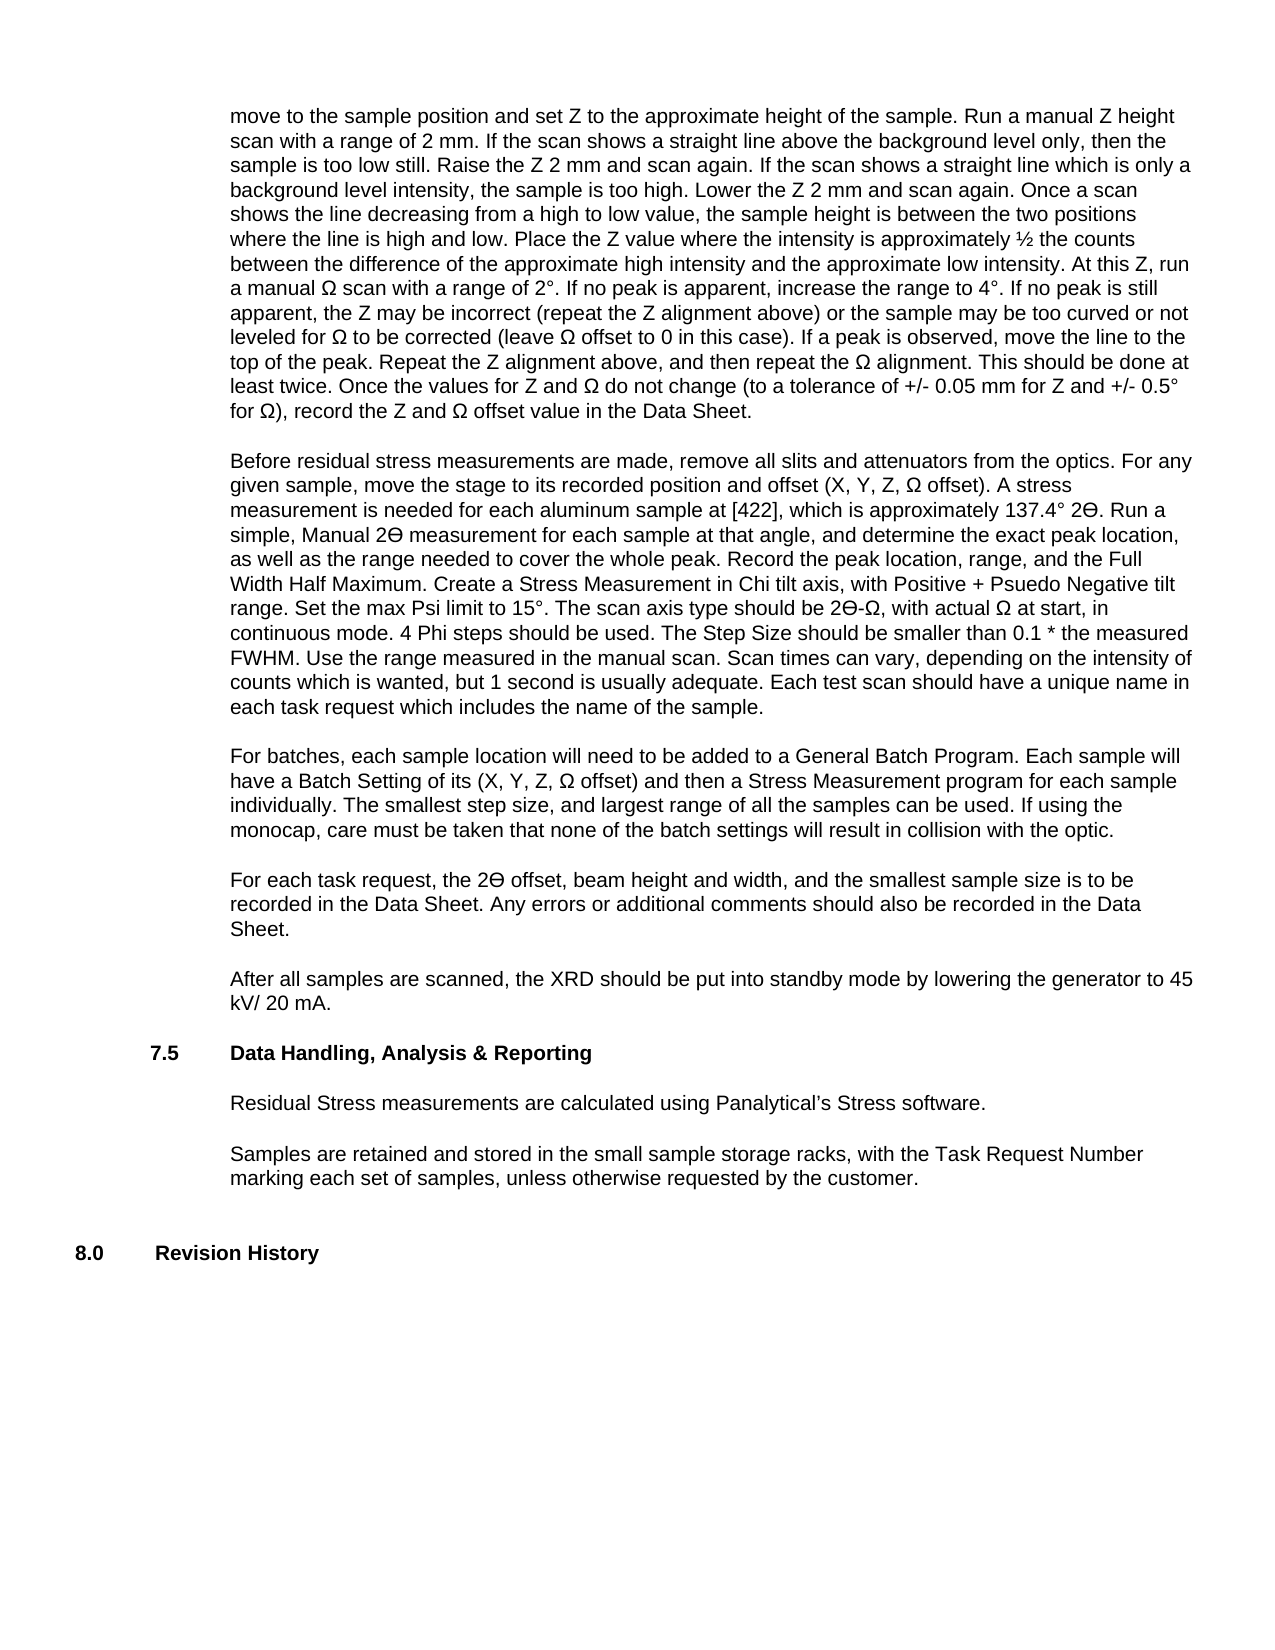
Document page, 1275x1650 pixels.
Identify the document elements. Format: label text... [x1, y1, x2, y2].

text Before residual stress measurements are made, remove all slits and attenuators from the optics. For any given sample, move the stage to its recorded position and offset (X, Y, Z, Ω offset). A stress measurement is needed for each aluminum sample at [422], which is approximately 137.4° 2ϴ. Run a simple, Manual 2ϴ measurement for each sample at that angle, and determine the exact peak location, as well as the range needed to cover the whole peak. Record the peak location, range, and the Full Width Half Maximum. Create a Stress Measurement in Chi tilt axis, with Positive + Psuedo Negative tilt range. Set the max Psi limit to 15°. The scan axis type should be 2ϴ-Ω, with actual Ω at start, in continuous mode. 4 Phi steps should be used. The Step Size should be smaller than 0.1 * the measured FWHM. Use the range measured in the manual scan. Scan times can vary, depending on the intensity of counts which is wanted, but 1 second is usually adequate. Each test scan should have a unique name in each task request which includes the name of the sample. [230, 449, 1195, 718]
text For each task request, the 2ϴ offset, beam height and width, and the smallest sample size is to be recorded in the Data Sheet. Any errors or additional comments should also be recorded in the Data Sheet. [230, 868, 1193, 941]
text Residual Stress measurements are calculated using Panalytical’s Stress software. [230, 1091, 1193, 1115]
text Samples are retained and stored in the small sample storage racks, with the Task Request Number marking each set of samples, unless otherwise requested by the customer. [230, 1141, 1193, 1190]
text move to the sample position and set Z to the approximate height of the sample. Run a manual Z height scan with a range of 2 mm. If the scan shows a straight line above the background level only, then the sample is too low still. Raise the Z 2 mm and scan again. If the scan shows a straight line which is only a background level intensity, the sample is too high. Lower the Z 2 mm and scan again. Once a scan shows the line decreasing from a high to low value, the sample height is between the two positions where the line is high and low. Place the Z value where the intensity is approximately ½ the counts between the difference of the approximate high intensity and the approximate low intensity. At this Z, run a manual Ω scan with a range of 2°. If no peak is apparent, increase the range to 4°. If no peak is still apparent, the Z may be incorrect (repeat the Z alignment above) or the sample may be too curved or not leveled for Ω to be corrected (leave Ω offset to 0 in this case). If a peak is observed, move the line to the top of the peak. Repeat the Z alignment above, and then repeat the Ω alignment. This should be done at least twice. Once the values for Z and Ω do not change (to a tolerance of +/- 0.05 mm for Z and +/- 0.5° for Ω), record the Z and Ω offset value in the Data Sheet. [230, 104, 1194, 423]
subtitle 8.0 Revision History [75, 1240, 1250, 1264]
text For batches, each sample location will need to be added to a General Batch Program. Each sample will have a Batch Setting of its (X, Y, Z, Ω offset) and then a Stress Measurement program for each sample individually. The smallest step size, and largest range of all the samples can be used. If using the monocap, care must be taken that none of the batch settings will result in collision with the optic. [230, 744, 1184, 842]
subtitle Data Handling, Analysis & Reporting [150, 1040, 1250, 1064]
text After all samples are scanned, the XRD should be put into standby mode by lowering the generator to 45 kV/ 20 mA. [230, 966, 1206, 1015]
